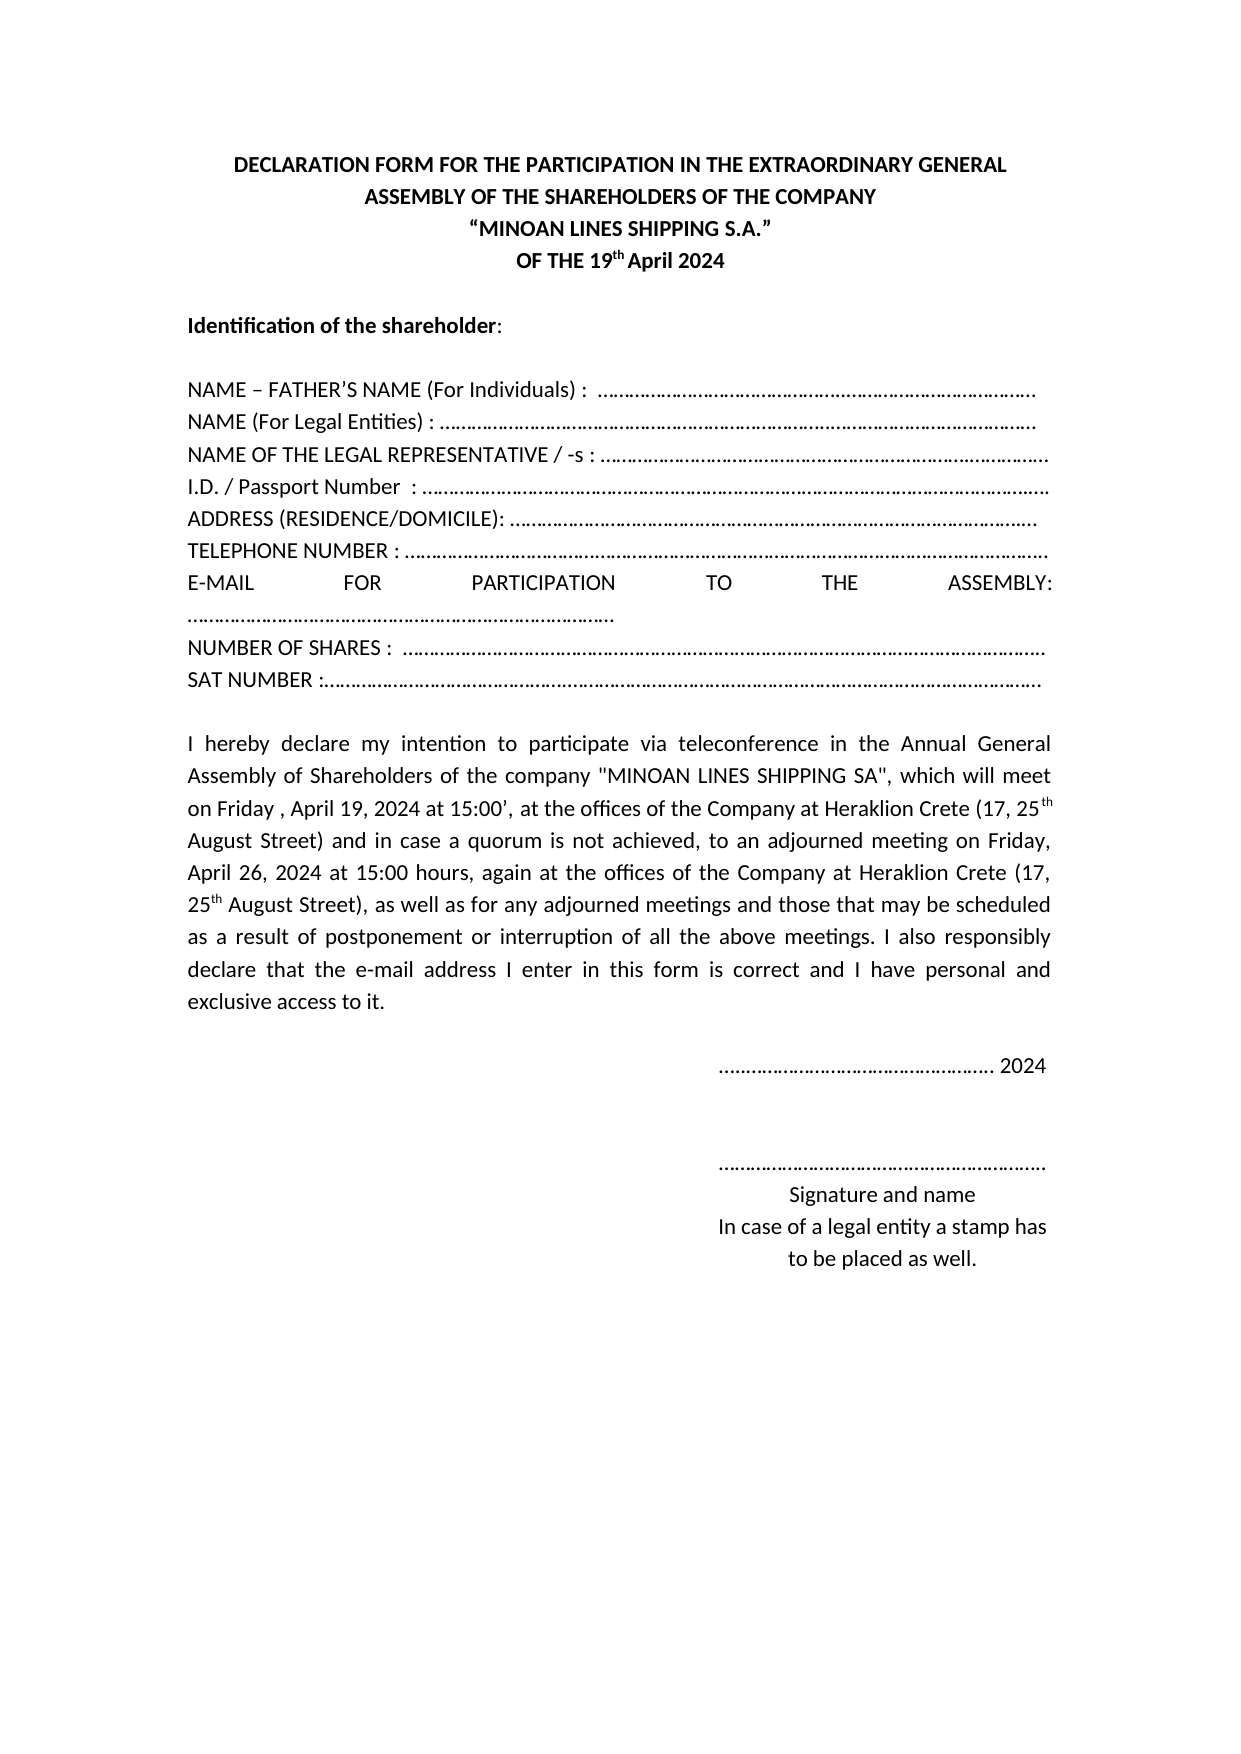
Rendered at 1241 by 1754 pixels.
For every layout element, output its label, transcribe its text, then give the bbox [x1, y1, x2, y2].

text In case of a legal entity a stamp has to be placed as well. [712, 1212, 1053, 1272]
text OF THE 19th April 2024 [187, 247, 1053, 274]
text “MINOAN LINES SHIPPING S.A.” [187, 214, 1053, 242]
text …………………………………………………….. [637, 1148, 1053, 1176]
text NAME – FATHER’S NAME (For Individuals) : ………………………………………..……………………………… [187, 375, 1053, 403]
text TELEPHONE NUMBER : ………………………………………………………………………………………………………….. [187, 536, 1053, 564]
text I hereby declare my intention to participate via teleconference in the Annual General Assembly of Shareholders of the company "MINOAN LINES SHIPPING SA", which will meet on Friday , April 19, 2024 at 15:00’, at the offices of the Company at Heraklion Crete (17, 25th August Street) and in case a quorum is not achieved, to an adjourned meeting on Friday, April 26, 2024 at 15:00 hours, again at the offices of the Company at Heraklion Crete (17, 25th August Street), as well as for any adjourned meetings and those that may be scheduled as a result of postponement or interruption of all the above meetings. I also responsibly declare that the e-mail address I enter in this form is correct and I have personal and exclusive access to it. [187, 729, 1053, 1015]
text Ιdentification of the shareholder: [187, 311, 1053, 339]
text NAME (For Legal Entities) : ………………………………………………………………..………………………………… [187, 407, 1053, 436]
text Signature and name [637, 1180, 1053, 1208]
text ADDRESS (RESIDENCE/DOMICILE): …………………………………………………………………………………….… [187, 504, 1053, 532]
text …..……………………………………….. 2024 [637, 1051, 1053, 1079]
text NUMBER OF SHARES : ………………………………………………………………………………………………………….. [187, 633, 1053, 661]
text I.D. / Passport Number : …………………………………………………………………………………………………….…. [187, 472, 1053, 500]
text E-MAIL FOR PARTICIPATION ΤΟ THE ASSEMBLY:……………………………………………………………………… [187, 568, 1053, 629]
text NAME OF THE LEGAL REPRESENTATIVE / -s : …………………………………………………………….…………… [187, 440, 1053, 468]
text DECLARATION FORM FOR THE PARTICIPATION IN THE EXTRAORDINARY GENERAL ASSEMBLY OF THE SHAREHOLDERS OF THE COMPANY [187, 150, 1053, 210]
text SAT NUMBER :……………………………………….……………………………………………………………………………… [187, 665, 1053, 693]
